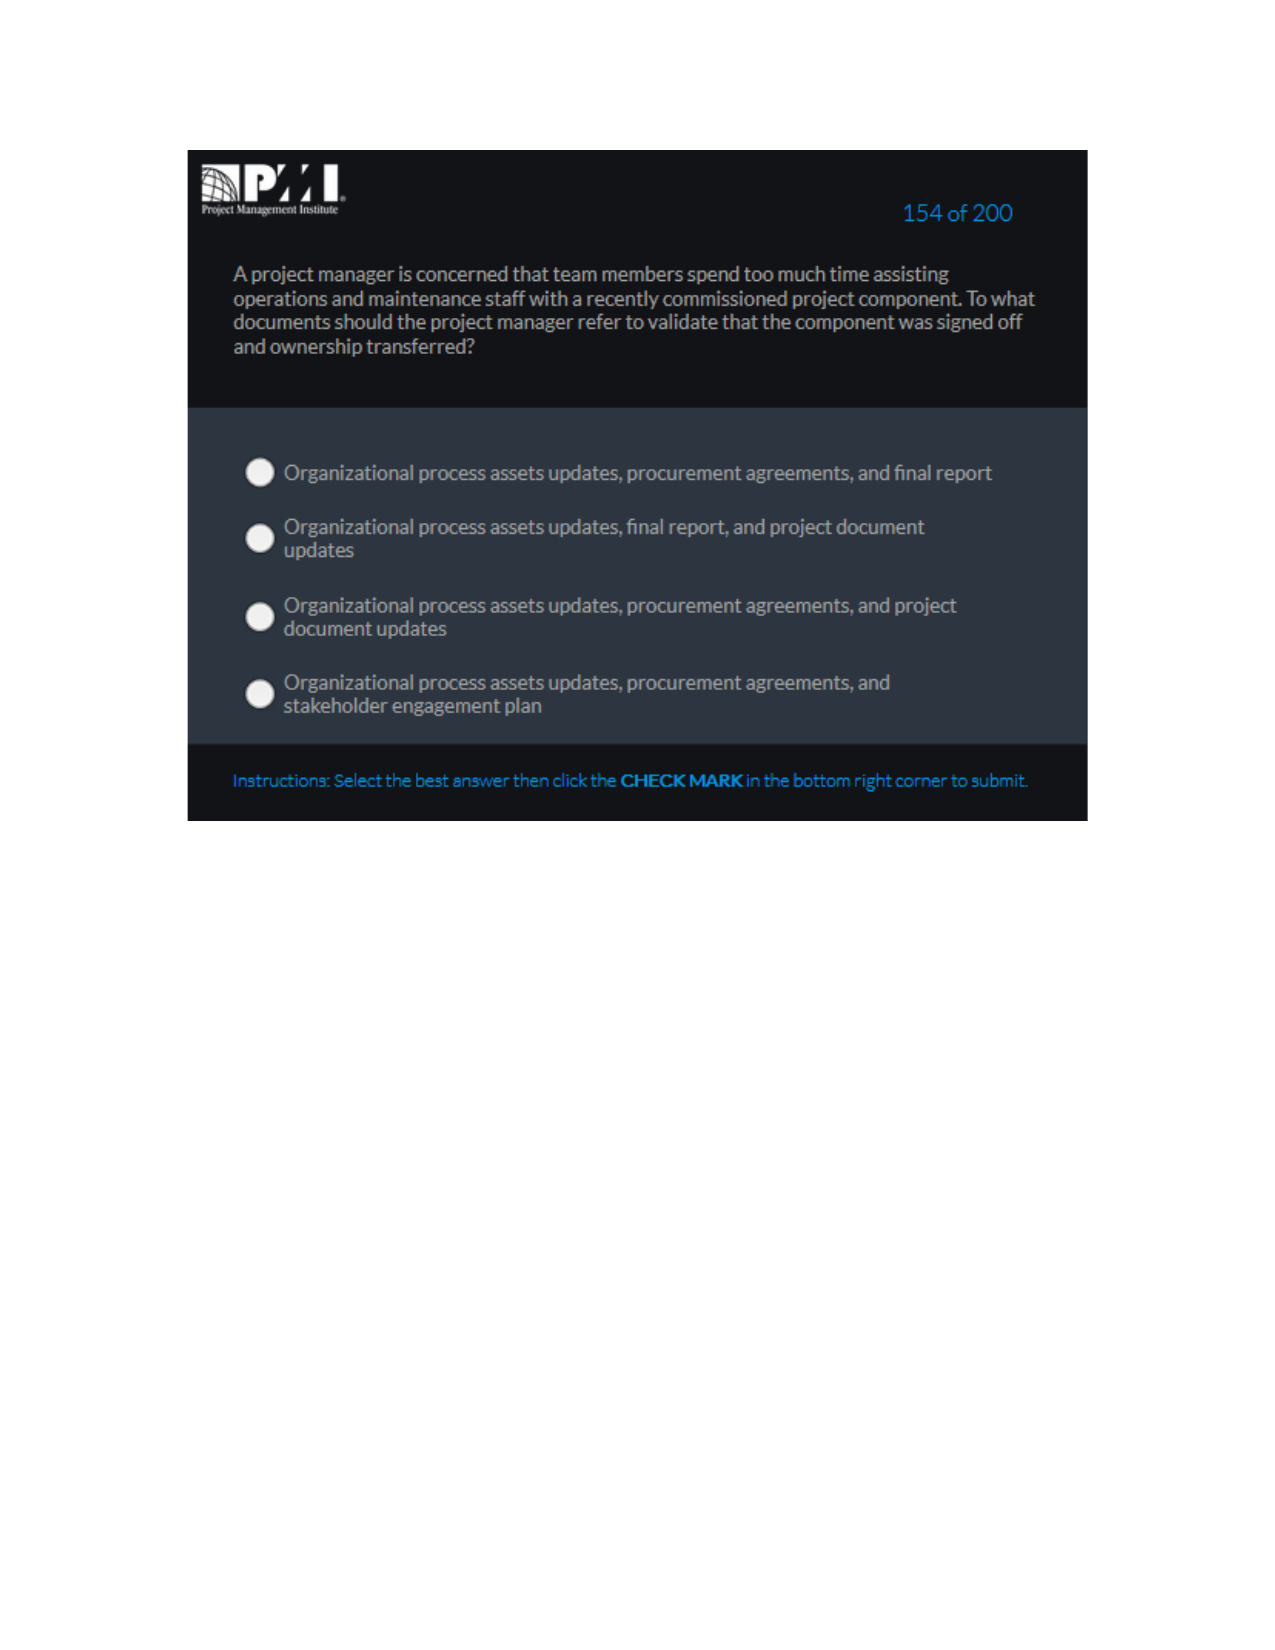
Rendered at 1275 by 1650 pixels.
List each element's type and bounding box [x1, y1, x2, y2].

picture [187, 150, 1088, 821]
